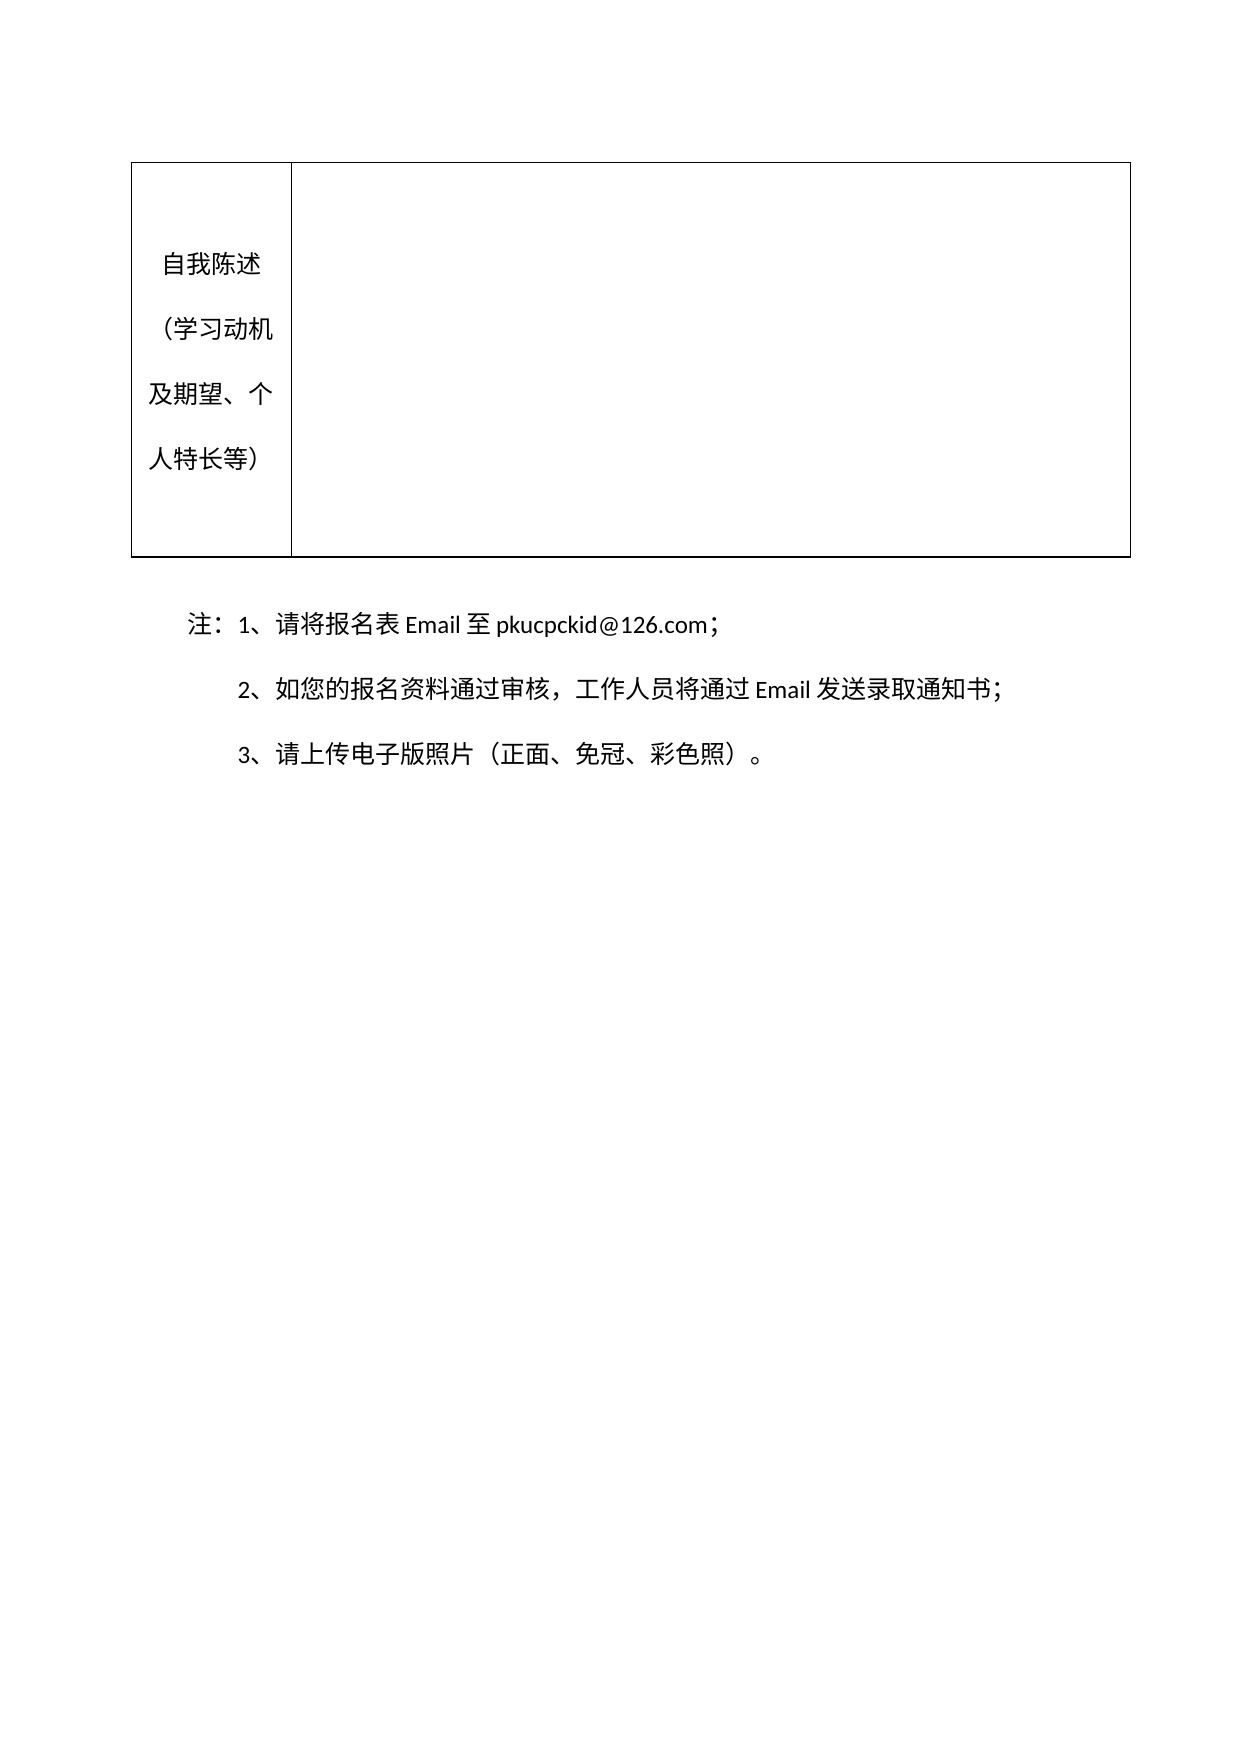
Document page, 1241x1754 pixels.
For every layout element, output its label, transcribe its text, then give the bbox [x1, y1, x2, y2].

text 注：1、请将报名表Email至pkucpckid@126.com； [187, 590, 1053, 655]
table_cell 自我陈述（学习动机及期望、个人特长等） [132, 163, 291, 556]
table_cell [292, 163, 1130, 556]
text 3、请上传电子版照片（正面、免冠、彩色照）。 [187, 720, 1053, 785]
text 2、如您的报名资料通过审核，工作人员将通过Email发送录取通知书； [187, 655, 1053, 720]
